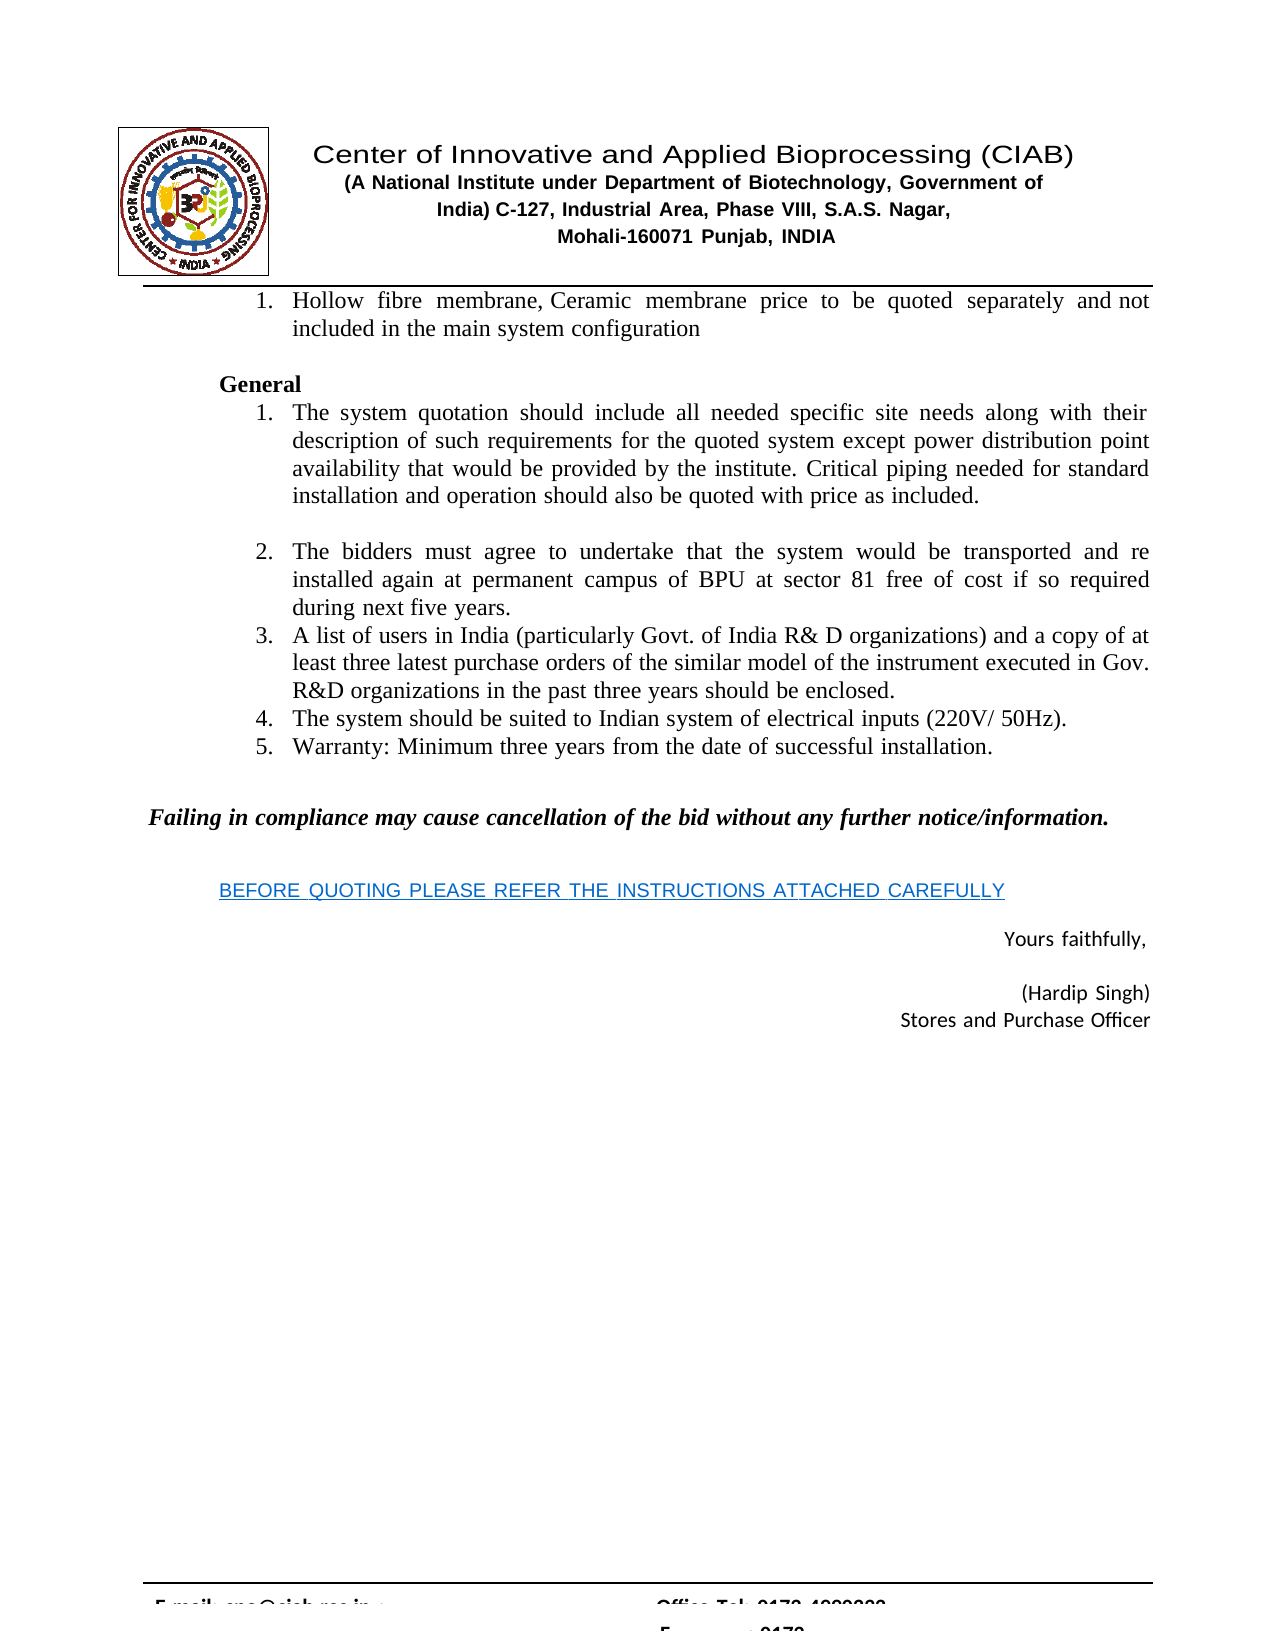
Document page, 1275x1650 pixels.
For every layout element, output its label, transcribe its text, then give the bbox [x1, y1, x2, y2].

list A list of users in India (particularly Govt. of India R& D organizations) and a copy of at least three latest purchase orders of the similar model of the instrument executed in Gov. R&D organizations in the past three years should be enclosed. [255, 621, 1149, 703]
text (Hardip Singh) Stores and Purchase Officer [899, 979, 1150, 1033]
text General [219, 370, 1164, 398]
text BEFORE QUOTING PLEASE REFER THE INSTRUCTIONS ATTACHED CAREFULLY [219, 879, 1164, 901]
picture [119, 128, 268, 275]
list The system should be suited to Indian system of electrical inputs (220V/ 50Hz). [255, 704, 1164, 731]
list Warranty: Minimum three years from the date of successful installation. [255, 732, 1164, 759]
text description of such requirements for the quoted system except power distribution point availability that would be provided by the institute. Critical piping needed for standard installation and operation should also be quoted with price as included. [292, 426, 1150, 509]
list Hollow fibre membrane, Ceramic membrane price to be quoted separately and not included in the main system configuration [255, 286, 1150, 342]
subtitle Yours faithfully, [106, 925, 1146, 952]
text Failing in compliance may cause cancellation of the bid without any further notice/information. [106, 802, 1151, 830]
list The system quotation should include all needed specific site needs along with their [255, 398, 1164, 425]
list The bidders must agree to undertake that the system would be transported and re installed again at permanent campus of BPU at sector 81 free of cost if so required during next five years. [255, 537, 1150, 621]
